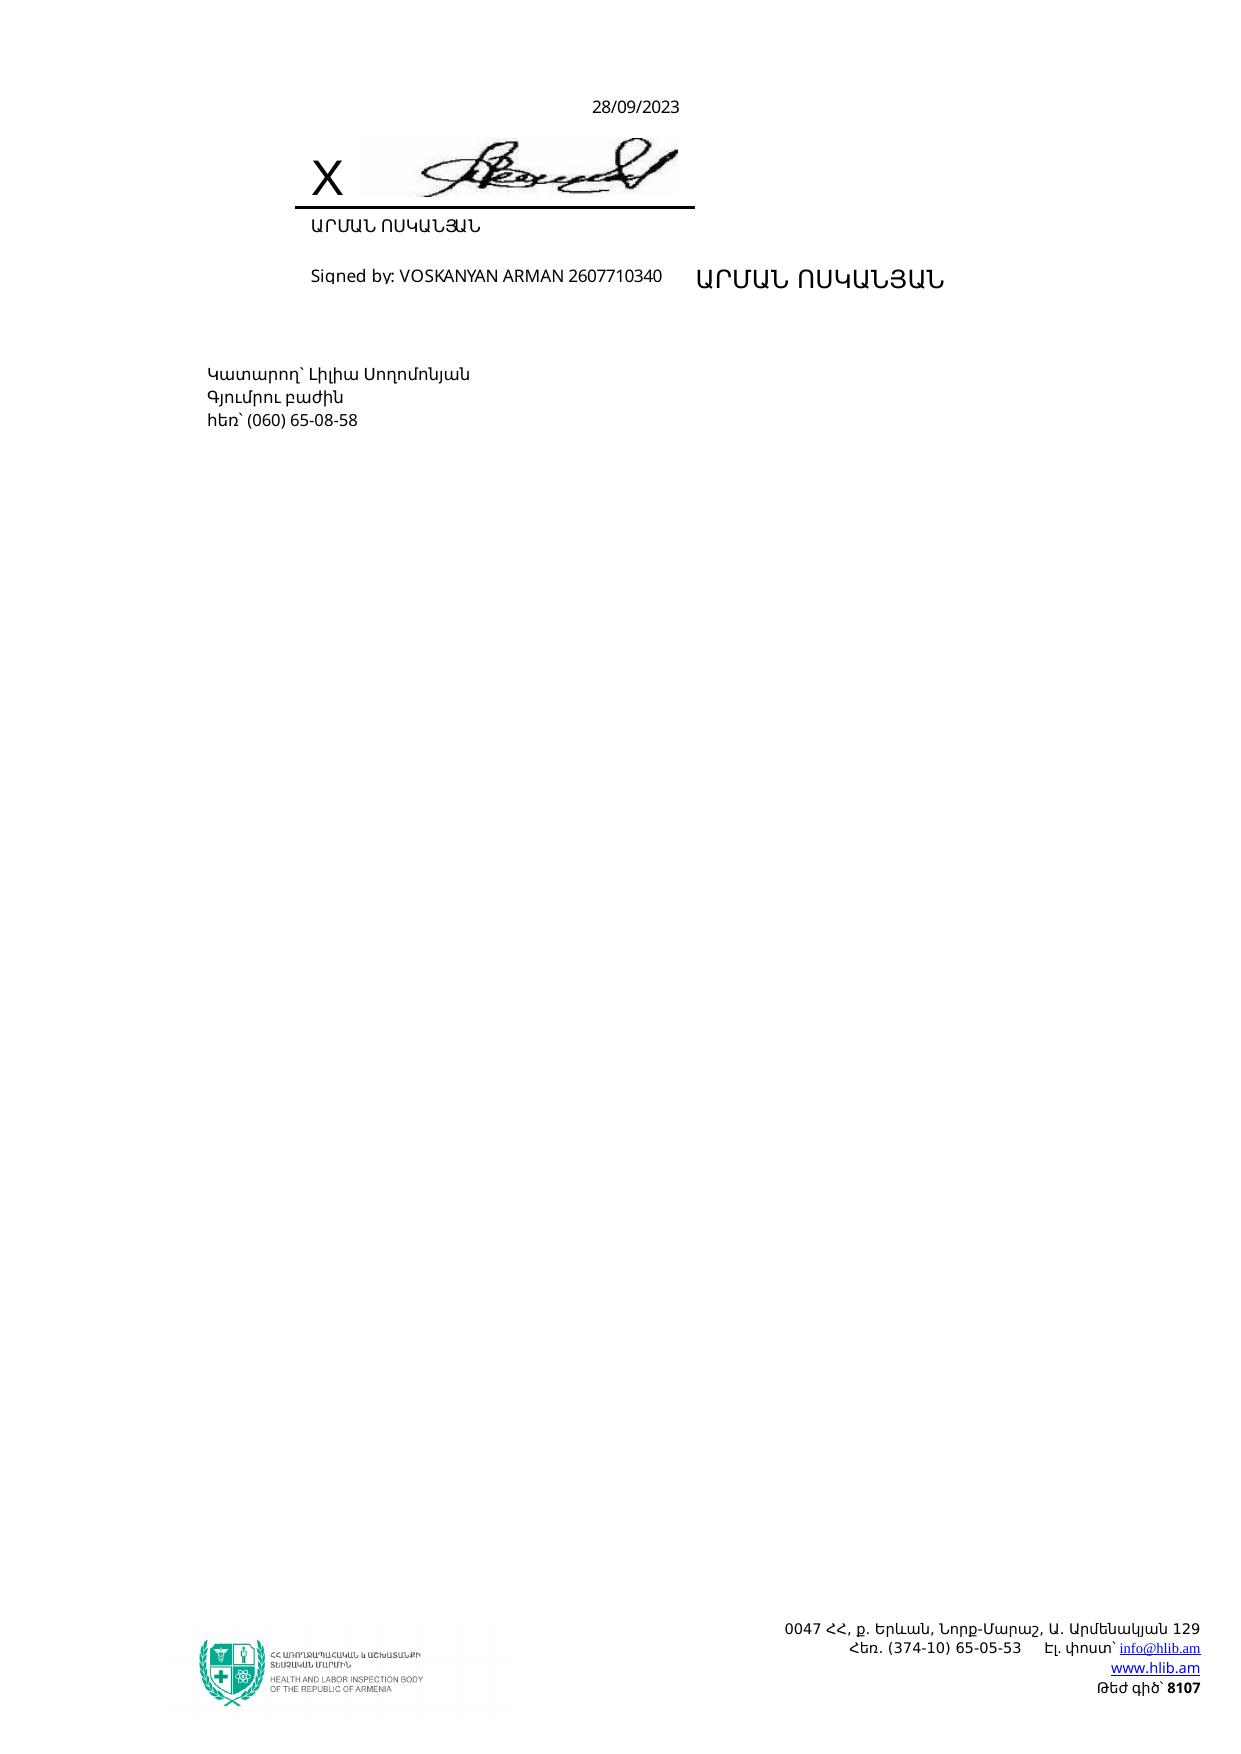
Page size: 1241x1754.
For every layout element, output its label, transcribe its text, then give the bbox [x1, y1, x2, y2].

text հեռ՝ (060) 65-08-58 [148, 408, 1122, 431]
text ԱՐՄԱՆ ՈՍԿԱՆՅԱՆ [221, 89, 1122, 295]
text Գյումրու բաժին [148, 386, 1122, 408]
picture [167, 1620, 513, 1726]
text Կատարող` Լիլիա Սողոմոնյան [148, 363, 1122, 386]
